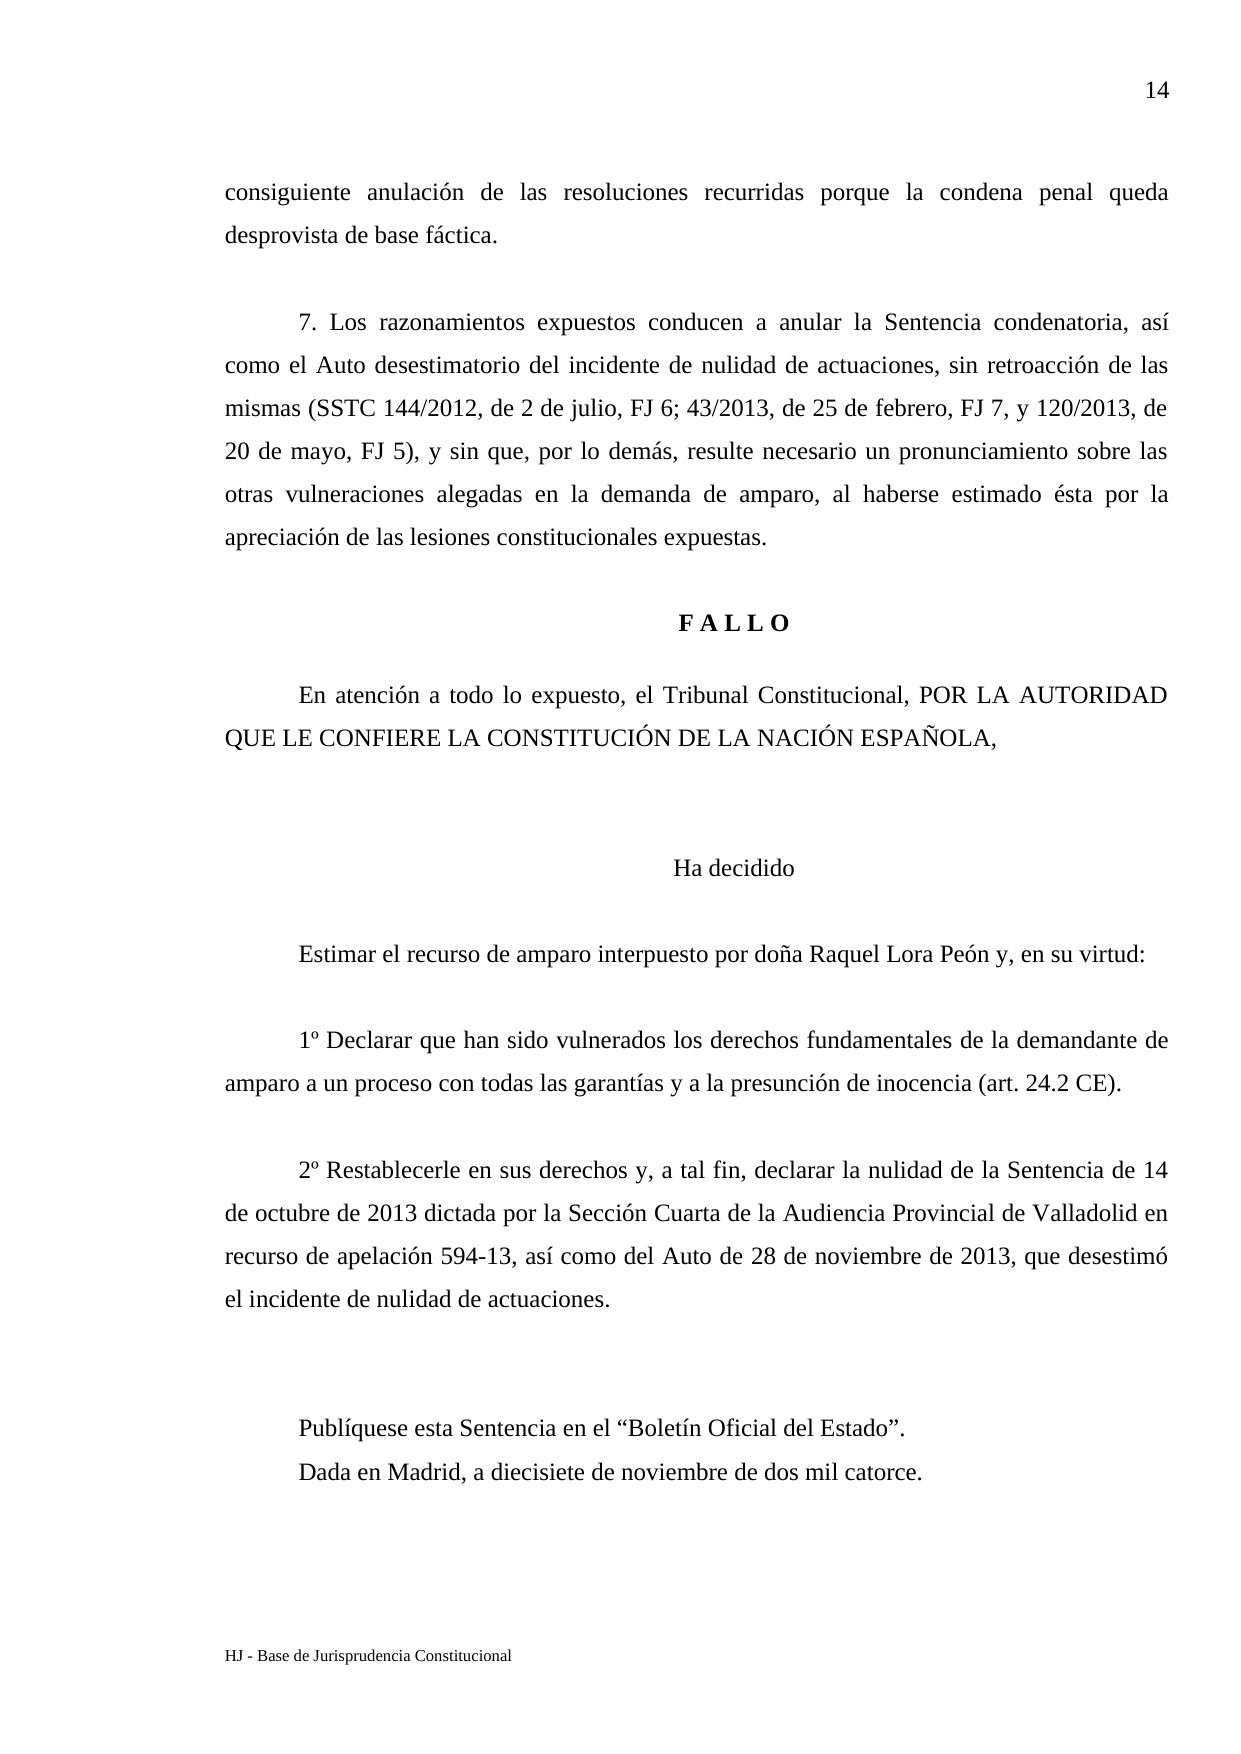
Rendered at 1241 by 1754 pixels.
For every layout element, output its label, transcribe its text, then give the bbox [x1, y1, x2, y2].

text Ha decidido [224, 853, 1169, 882]
text Estimar el recurso de amparo interpuesto por doña Raquel Lora Peón y, en su virtud: [224, 939, 1169, 968]
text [224, 177, 1169, 249]
text En atención a todo lo expuesto, el Tribunal Constitucional, POR LA AUTORIDAD QUE LE CONFIERE LA CONSTITUCIÓN DE LA NACIÓN ESPAÑOLA, [224, 680, 1169, 752]
text Dada en Madrid, a diecisiete de noviembre de dos mil catorce. [224, 1457, 1169, 1485]
text 1º Declarar que han sido vulnerados los derechos fundamentales de la demandante de amparo a un proceso con todas las garantías y a la presunción de inocencia (art. 24.2 CE). [224, 1025, 1169, 1097]
text 2º Restablecerle en sus derechos y, a tal fin, declarar la nulidad de la Sentencia de 14 de octubre de 2013 dictada por la Sección Cuarta de la Audiencia Provincial de Valladolid en recurso de apelación 594-13, así como del Auto de 28 de noviembre de 2013, que desestimó el incidente de nulidad de actuaciones. [224, 1155, 1169, 1313]
subtitle F A L L O [224, 608, 1169, 637]
text 7. Los razonamientos expuestos conducen a anular la Sentencia condenatoria, así como el Auto desestimatorio del incidente de nulidad de actuaciones, sin retroacción de las mismas (SSTC 144/2012, de 2 de julio, FJ 6; 43/2013, de 25 de febrero, FJ 7, y 120/2013, de 20 de mayo, FJ 5), y sin que, por lo demás, resulte necesario un pronunciamiento sobre las otras vulneraciones alegadas en la demanda de amparo, al haberse estimado ésta por la apreciación de las lesiones constitucionales expuestas. [224, 307, 1169, 551]
text Publíquese esta Sentencia en el “Boletín Oficial del Estado”. [224, 1413, 1169, 1442]
